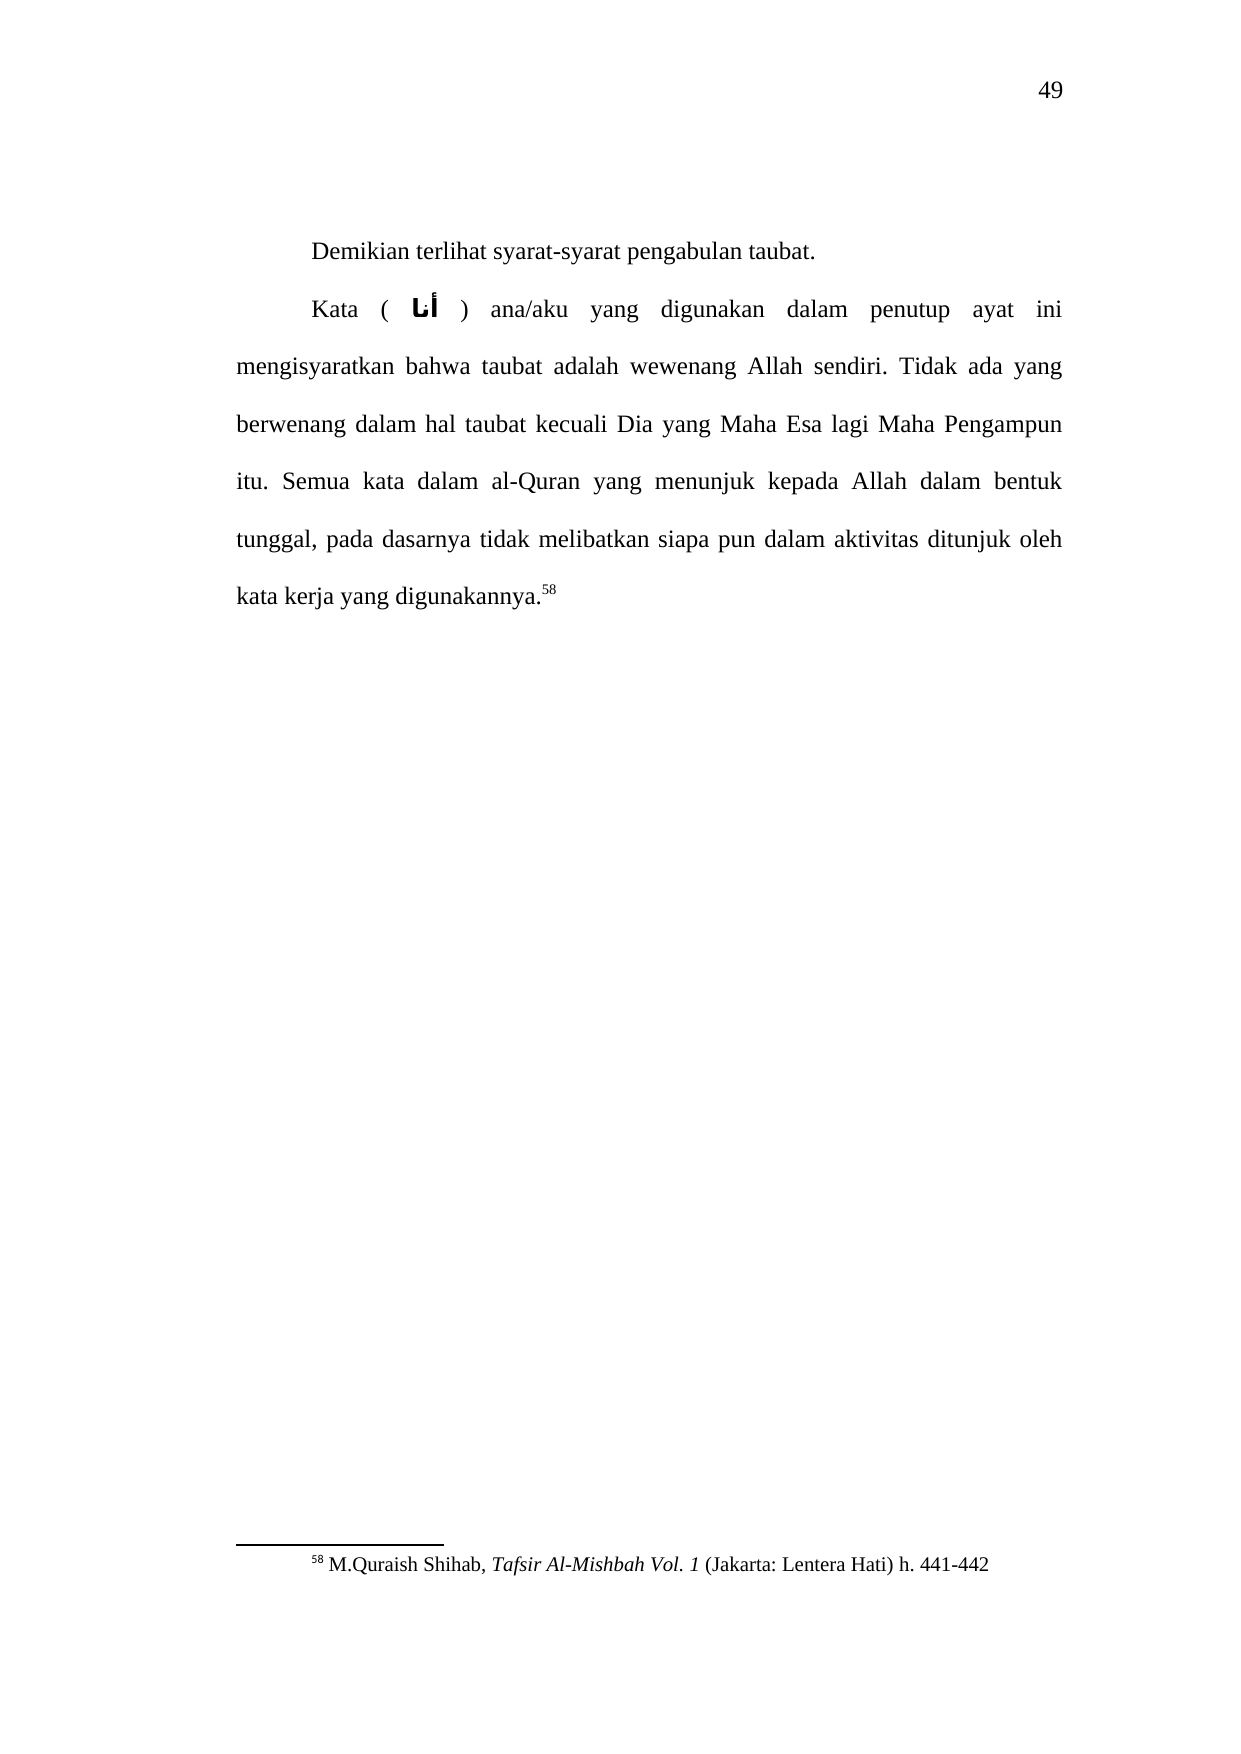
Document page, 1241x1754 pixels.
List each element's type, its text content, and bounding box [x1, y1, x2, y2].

text Kata ( أنا ) ana/aku yang digunakan dalam penutup ayat ini mengisyaratkan bahwa taubat adalah wewenang Allah sendiri. Tidak ada yang berwenang dalam hal taubat kecuali Dia yang Maha Esa lagi Maha Pengampun itu. Semua kata dalam al-Quran yang menunjuk kepada Allah dalam bentuk tunggal, pada dasarnya tidak melibatkan siapa pun dalam aktivitas ditunjuk oleh kata kerja yang digunakannya. [236, 294, 1063, 610]
text Demikian terlihat syarat-syarat pengabulan taubat. [236, 236, 1063, 265]
